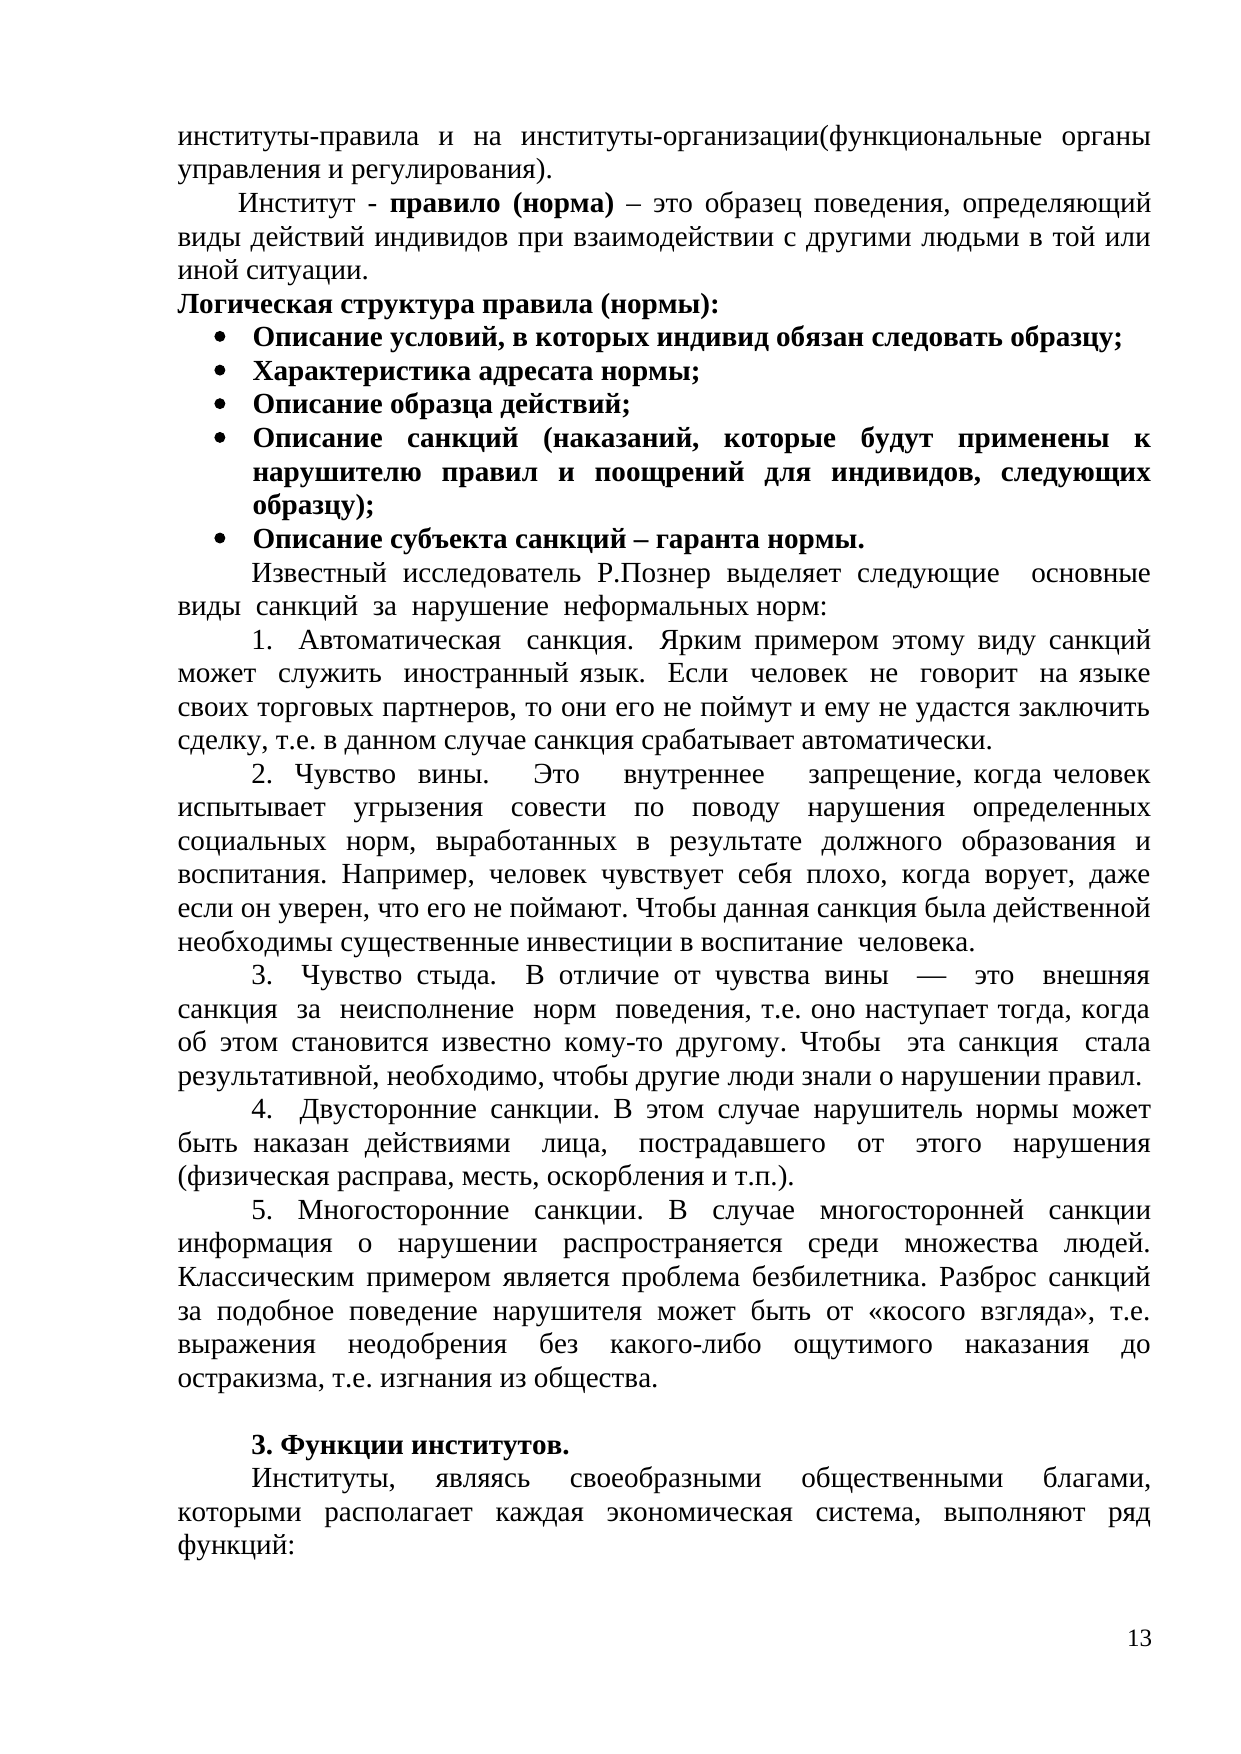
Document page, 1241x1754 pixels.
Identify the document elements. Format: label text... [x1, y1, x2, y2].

list Характеристика адресата нормы; [215, 353, 1152, 387]
text Известный исследователь Р.Познер выделяет следующие основные виды санкций за нарушение неформальных норм: [177, 555, 1152, 622]
text 3. Функции институтов. [177, 1427, 1152, 1460]
text 4. Двусторонние санкции. В этом случае нарушитель нормы может быть наказан действиями лица, пострадавшего от этого нарушения (физическая расправа, месть, оскорбления и т.п.). [177, 1091, 1152, 1192]
text 3. Чувство стыда. В отличие от чувства вины — это внешняя санкция за неисполнение норм поведения, т.е. оно наступает тогда, когда об этом становится известно кому-то другому. Чтобы эта санкция стала результативной, необходимо, чтобы другие люди знали о нарушении правил. [177, 957, 1152, 1091]
list Описание условий, в которых индивид обязан следовать образцу; [215, 319, 1152, 353]
list Описание санкций (наказаний, которые будут применены к нарушителю правил и поощрений для индивидов, следующих образцу); [215, 420, 1152, 521]
text 2. Чувство вины. Это внутреннее запрещение, когда человек испытывает угрызения совести по поводу нарушения определенных социальных норм, выработанных в результате должного образования и воспитания. Например, человек чувствует себя плохо, когда ворует, даже если он уверен, что его не поймают. Чтобы данная санкция была действенной необходимы существенные инвестиции в воспитание человека. [177, 756, 1152, 957]
text 1. Автоматическая санкция. Ярким примером этому виду санкций может служить иностранный язык. Если человек не говорит на языке своих торговых партнеров, то они его не поймут и ему не удастся заключить сделку, т.е. в данном случае санкция срабатывает автоматически. [177, 622, 1152, 756]
list Описание субъекта санкций – гаранта нормы. [215, 521, 1152, 555]
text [177, 118, 1152, 185]
text 5. Многосторонние санкции. В случае многосторонней санкции информация о нарушении распространяется среди множества людей. Классическим примером является проблема безбилетника. Разброс санкций за подобное поведение нарушителя может быть от «косого взгляда», т.е. выражения неодобрения без какого-либо ощутимого наказания до остракизма, т.е. изгнания из общества. [177, 1192, 1152, 1393]
text Логическая структура правила (нормы): [177, 286, 1152, 319]
list Описание образца действий; [215, 387, 1152, 420]
text Институт - правило (норма) – это образец поведения, определяющий виды действий индивидов при взаимодействии с другими людьми в той или иной ситуации. [177, 185, 1152, 286]
text Институты, являясь своеобразными общественными благами, которыми располагает каждая экономическая система, выполняют ряд функций: [177, 1460, 1152, 1561]
